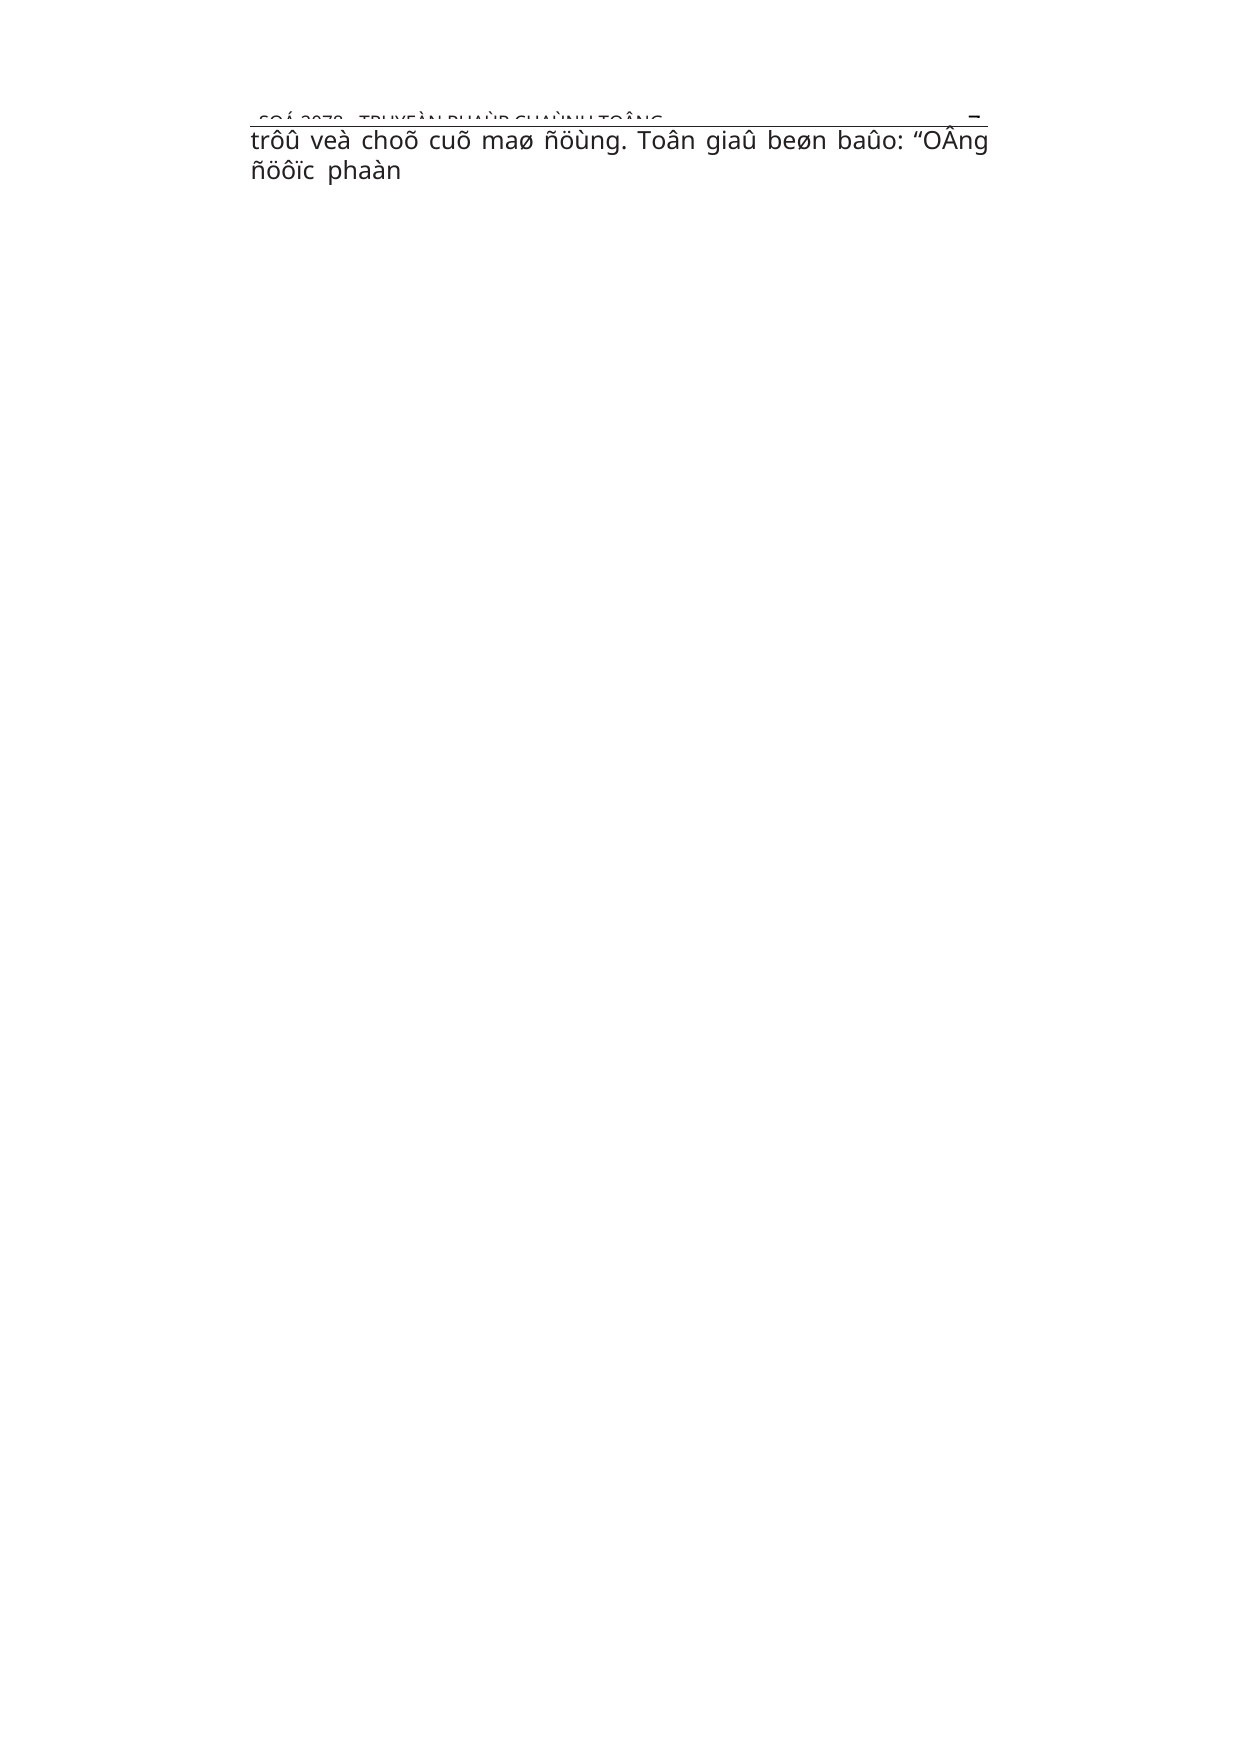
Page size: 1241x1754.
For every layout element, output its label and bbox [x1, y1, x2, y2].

text [250, 125, 990, 187]
